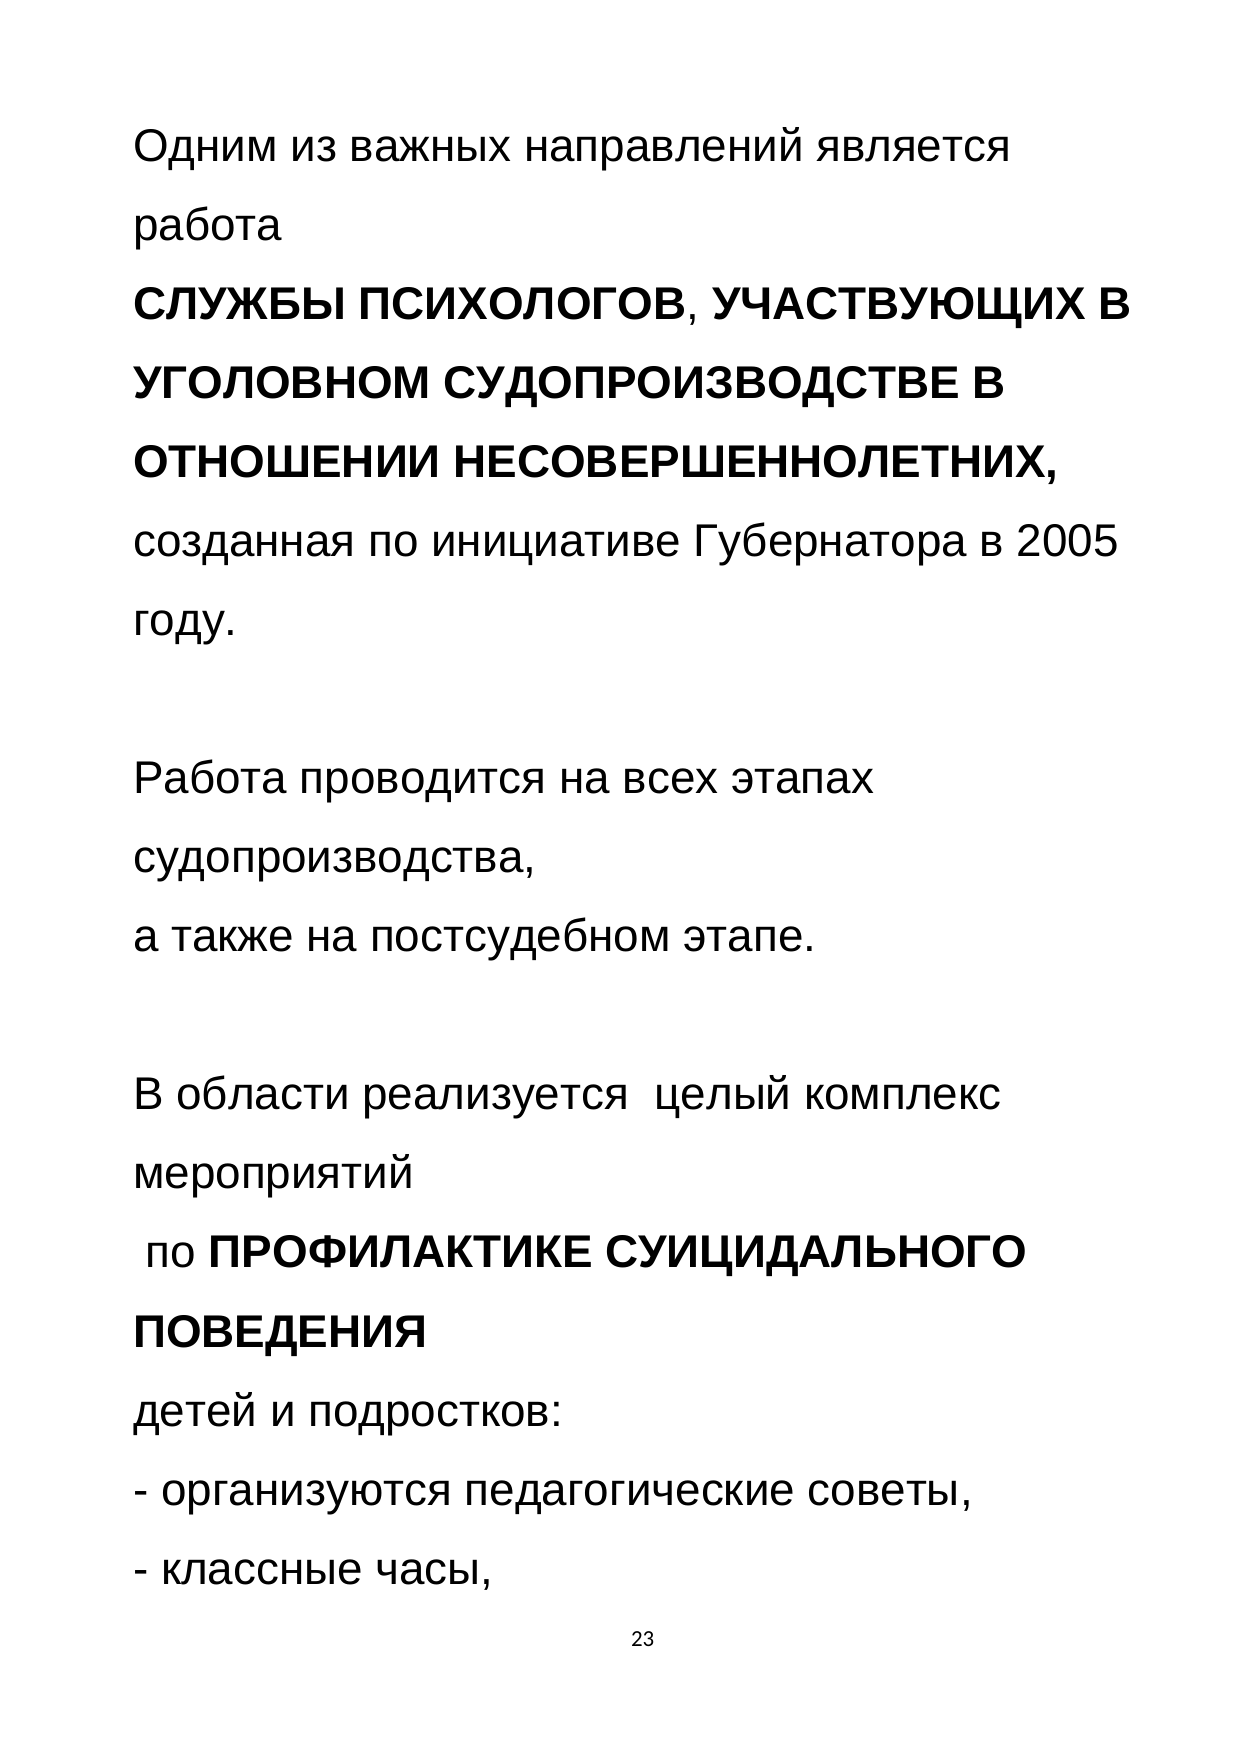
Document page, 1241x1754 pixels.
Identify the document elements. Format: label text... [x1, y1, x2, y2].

text детей и подростков: [133, 1383, 1152, 1436]
text Одним из важных направлений является работа [133, 118, 1152, 250]
text - организуются педагогические советы, [133, 1462, 1152, 1515]
text В области реализуется целый комплекс мероприятий [133, 1067, 1152, 1199]
text а также на постсудебном этапе. [133, 909, 1152, 961]
text СЛУЖБЫ ПСИХОЛОГОВ, УЧАСТВУЮЩИХ В УГОЛОВНОМ СУДОПРОИЗВОДСТВЕ В ОТНОШЕНИИ НЕСОВЕРШЕННОЛЕТНИХ, [133, 276, 1152, 487]
text Работа проводится на всех этапах судопроизводства, [133, 751, 1152, 882]
text по ПРОФИЛАКТИКЕ СУИЦИДАЛЬНОГО ПОВЕДЕНИЯ [133, 1225, 1152, 1357]
text - классные часы, [133, 1541, 1152, 1594]
text созданная по инициативе Губернатора в 2005 году. [133, 513, 1152, 645]
